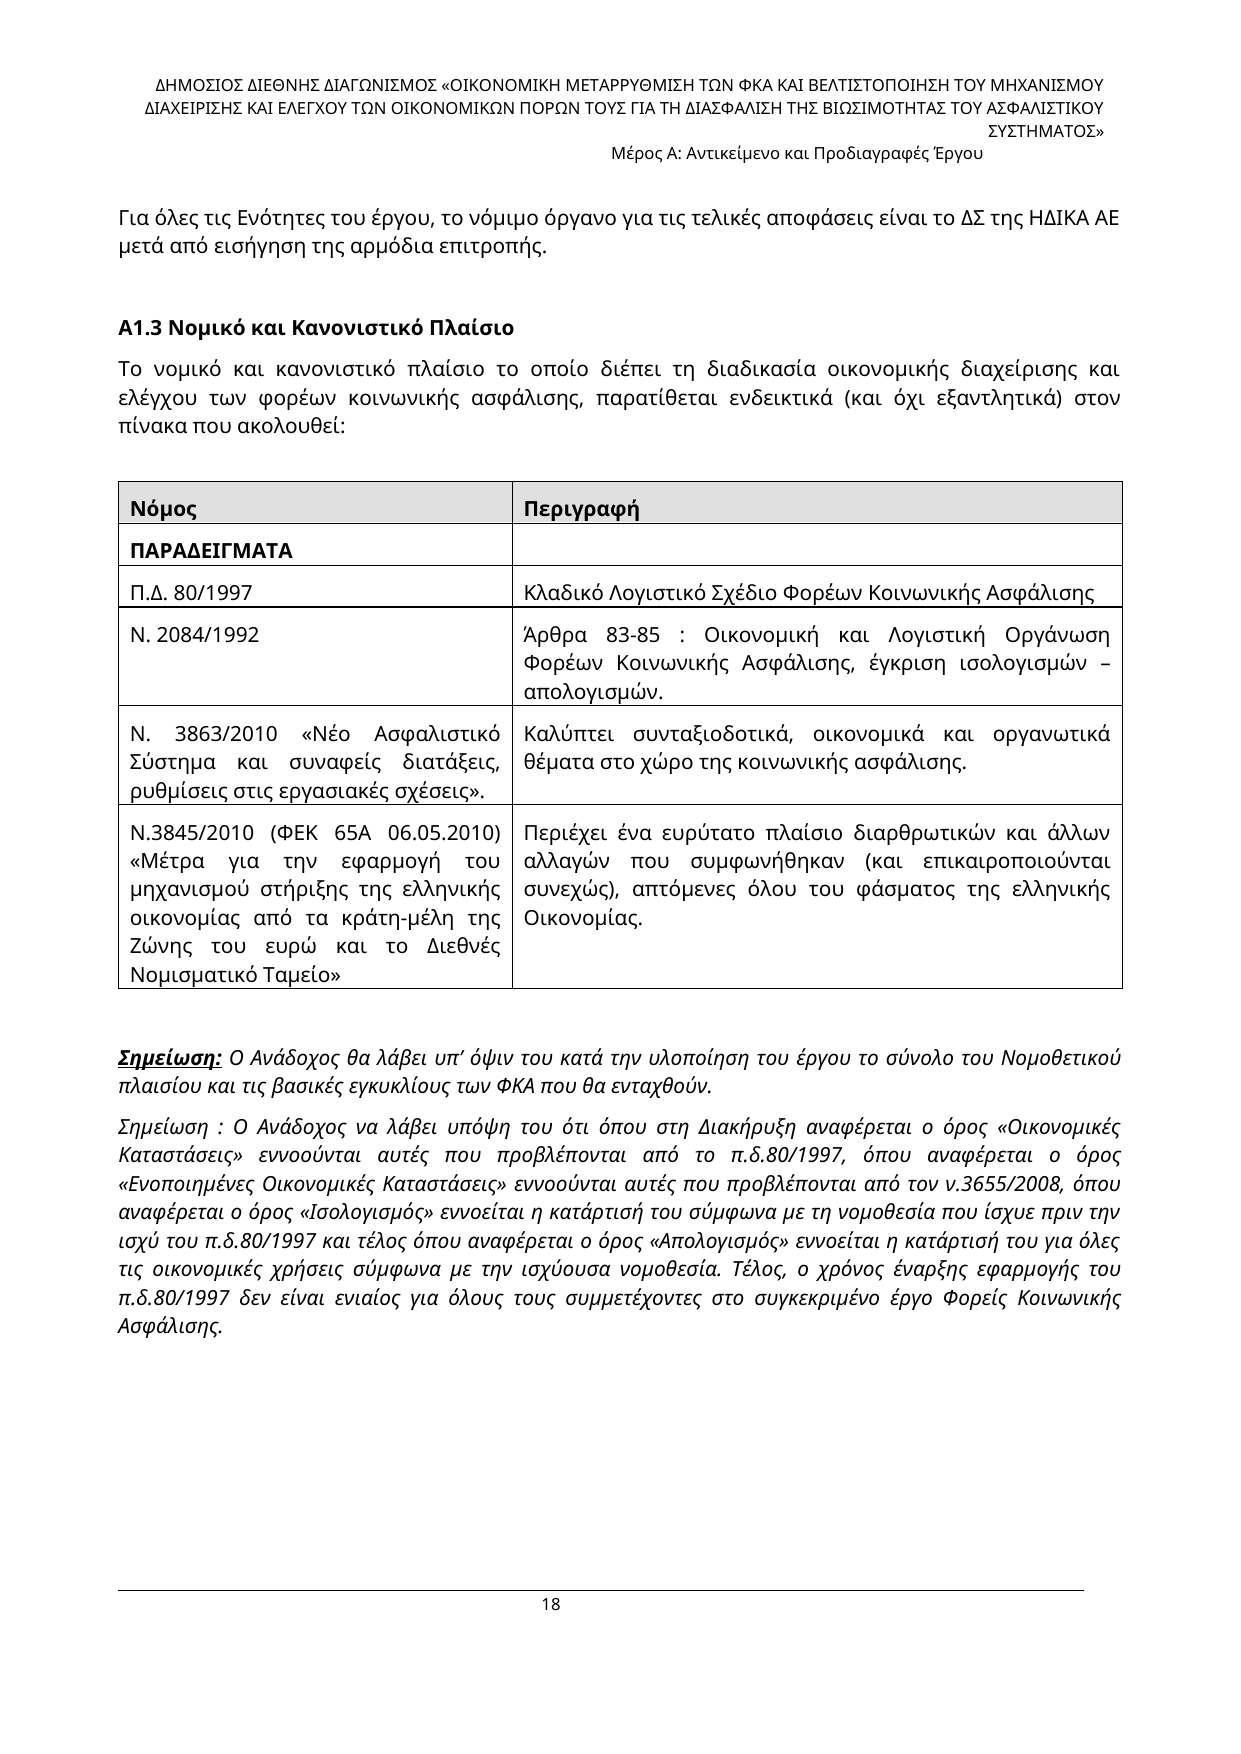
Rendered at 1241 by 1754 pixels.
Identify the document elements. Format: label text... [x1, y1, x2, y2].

table_cell Ν. 3863/2010 «Νέο Ασφαλιστικό Σύστημα και συναφείς διατάξεις, ρυθμίσεις στις εργασιακές σχέσεις». [119, 706, 512, 804]
text Σημείωση: Ο Ανάδοχος θα λάβει υπ’ όψιν του κατά την υλοποίηση του έργου το σύνολο του Νομοθετικού πλαισίου και τις βασικές εγκυκλίους των ΦΚΑ που θα ενταχθούν. [118, 1043, 1122, 1100]
subtitle Α1.3 Νομικό και Κανονιστικό Πλαίσιο [118, 313, 1122, 342]
table_cell Ν.3845/2010 (ΦΕΚ 65Α 06.05.2010) «Μέτρα για την εφαρμογή του μηχανισμού στήριξης της ελληνικής οικονομίας από τα κράτη-μέλη της Ζώνης του ευρώ και το Διεθνές Νομισματικό Ταμείο» [119, 805, 512, 988]
table_cell Καλύπτει συνταξιοδοτικά, οικονομικά και οργανωτικά θέματα στο χώρο της κοινωνικής ασφάλισης. [513, 706, 1122, 804]
table_cell Ν. 2084/1992 [119, 608, 512, 705]
table_cell ΠΑΡΑΔΕΙΓΜΑΤΑ [119, 524, 512, 564]
text Το νομικό και κανονιστικό πλαίσιο το οποίο διέπει τη διαδικασία οικονομικής διαχείρισης και ελέγχου των φορέων κοινωνικής ασφάλισης, παρατίθεται ενδεικτικά (και όχι εξαντλητικά) στον πίνακα που ακολουθεί: [118, 354, 1122, 439]
table_header Περιγραφή [513, 482, 1122, 522]
text Για όλες τις Ενότητες του έργου, το νόμιμο όργανο για τις τελικές αποφάσεις είναι το ΔΣ της ΗΔΙΚΑ ΑΕ μετά από εισήγηση της αρμόδια επιτροπής. [118, 203, 1122, 260]
table_cell Περιέχει ένα ευρύτατο πλαίσιο διαρθρωτικών και άλλων αλλαγών που συμφωνήθηκαν (και επικαιροποιούνται συνεχώς), απτόμενες όλου του φάσματος της ελληνικής Οικονομίας. [513, 805, 1122, 988]
text Σημείωση : Ο Ανάδοχος να λάβει υπόψη του ότι όπου στη Διακήρυξη αναφέρεται ο όρος «Οικονομικές Καταστάσεις» εννοούνται αυτές που προβλέπονται από το π.δ.80/1997, όπου αναφέρεται ο όρος «Ενοποιημένες Οικονομικές Καταστάσεις» εννοούνται αυτές που προβλέπονται από τον ν.3655/2008, όπου αναφέρεται ο όρος «Ισολογισμός» εννοείται η κατάρτισή του σύμφωνα με τη νομοθεσία που ίσχυε πριν την ισχύ του π.δ.80/1997 και τέλος όπου αναφέρεται ο όρος «Απολογισμός» εννοείται η κατάρτισή του για όλες τις οικονομικές χρήσεις σύμφωνα με την ισχύουσα νομοθεσία. Τέλος, ο χρόνος έναρξης εφαρμογής του π.δ.80/1997 δεν είναι ενιαίος για όλους τους συμμετέχοντες στο συγκεκριμένο έργο Φορείς Κοινωνικής Ασφάλισης. [118, 1112, 1122, 1340]
table_cell Π.Δ. 80/1997 [119, 566, 512, 606]
table_cell Κλαδικό Λογιστικό Σχέδιο Φορέων Κοινωνικής Ασφάλισης [513, 566, 1122, 606]
table_header Νόμος [119, 482, 512, 522]
table_cell [513, 524, 1122, 564]
table_cell Άρθρα 83-85 : Οικονομική και Λογιστική Οργάνωση Φορέων Κοινωνικής Ασφάλισης, έγκριση ισολογισμών – απολογισμών. [513, 608, 1122, 705]
